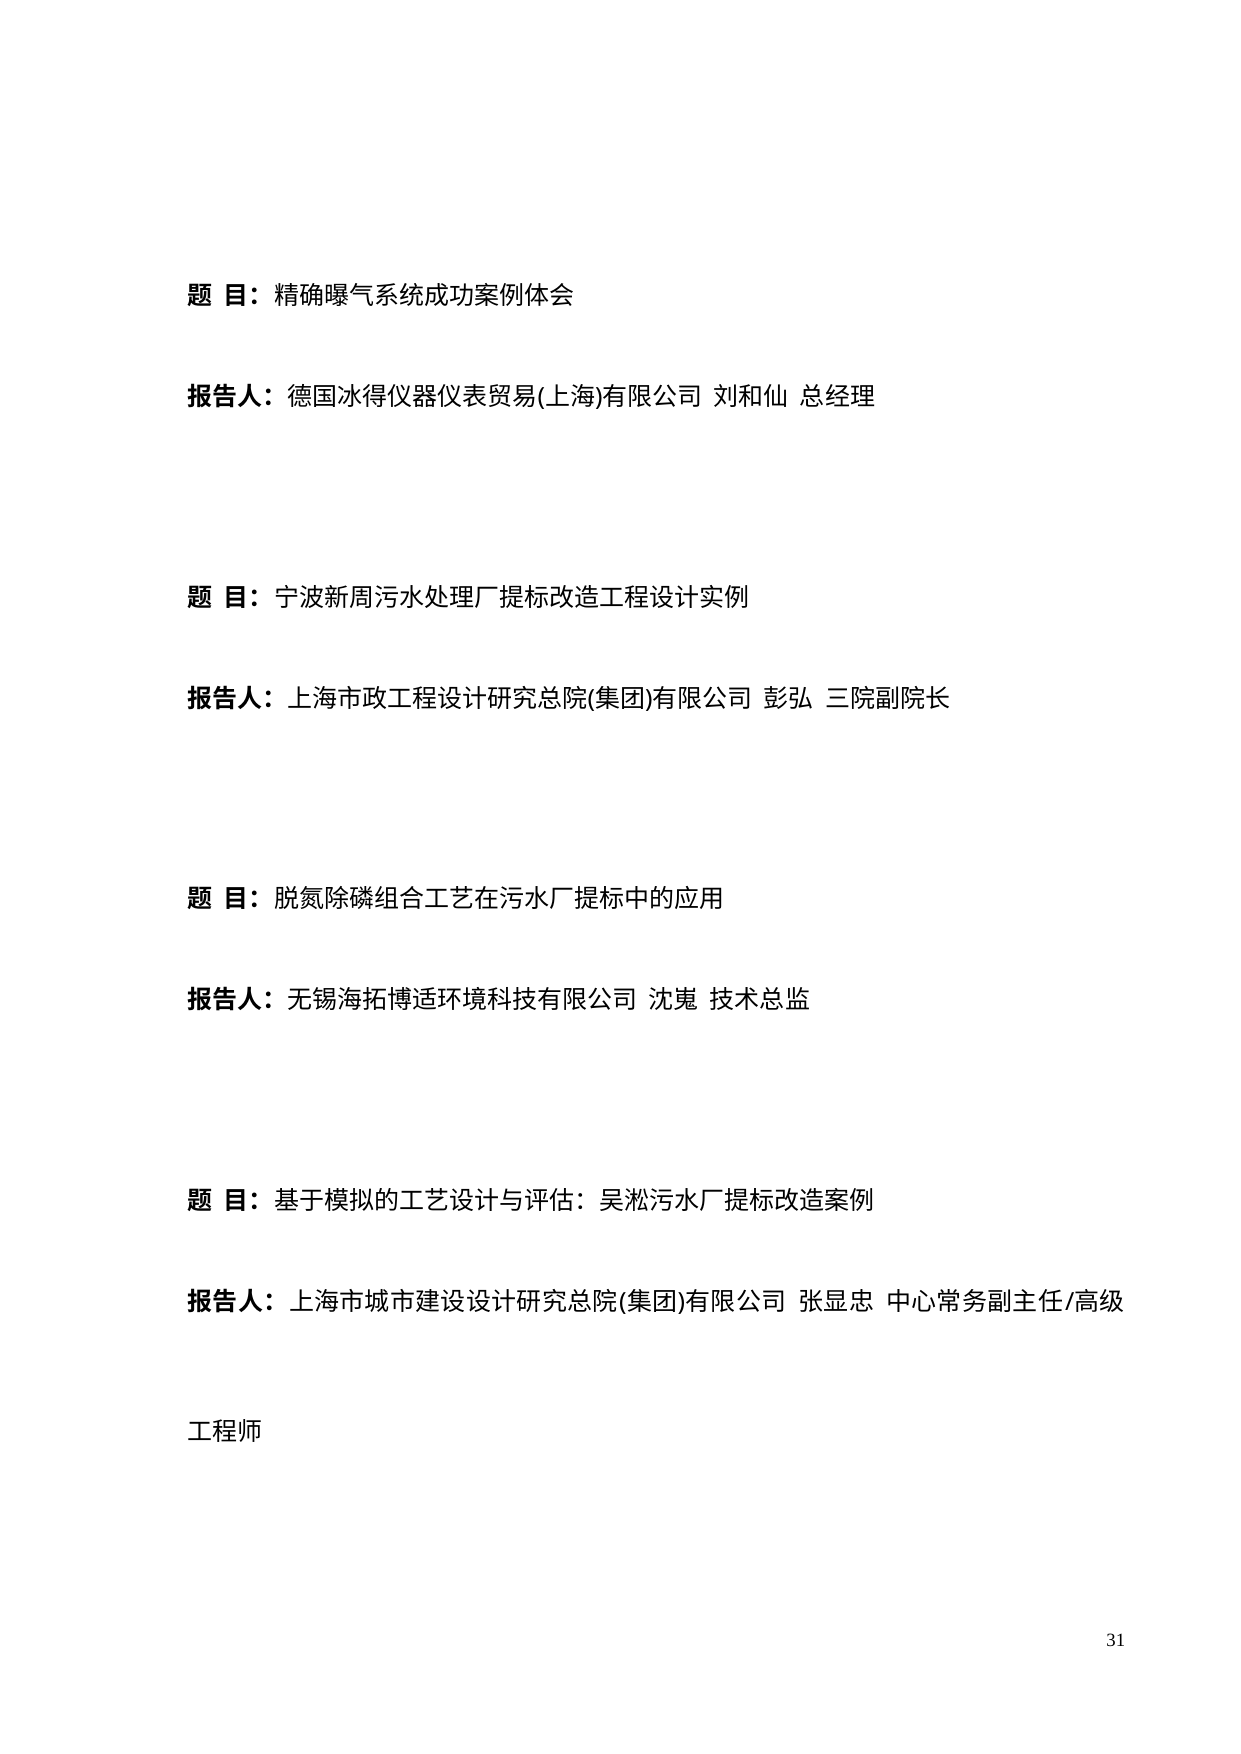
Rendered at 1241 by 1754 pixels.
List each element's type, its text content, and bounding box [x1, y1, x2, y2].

text 题 目：脱氮除磷组合工艺在污水厂提标中的应用 [187, 864, 1125, 929]
text 题 目：宁波新周污水处理厂提标改造工程设计实例 [187, 563, 1125, 628]
text 报告人：德国冰得仪器仪表贸易(上海)有限公司 刘和仙 总经理 [187, 362, 1125, 427]
text 题 目：精确曝气系统成功案例体会 [187, 261, 1125, 326]
text 题 目：基于模拟的工艺设计与评估：吴淞污水厂提标改造案例 [187, 1166, 1125, 1231]
text 报告人：上海市城市建设设计研究总院(集团)有限公司 张显忠 中心常务副主任/高级工程师 [187, 1267, 1125, 1462]
text 报告人：无锡海拓博适环境科技有限公司 沈嵬 技术总监 [187, 965, 1125, 1030]
text 报告人：上海市政工程设计研究总院(集团)有限公司 彭弘 三院副院长 [187, 664, 1125, 729]
